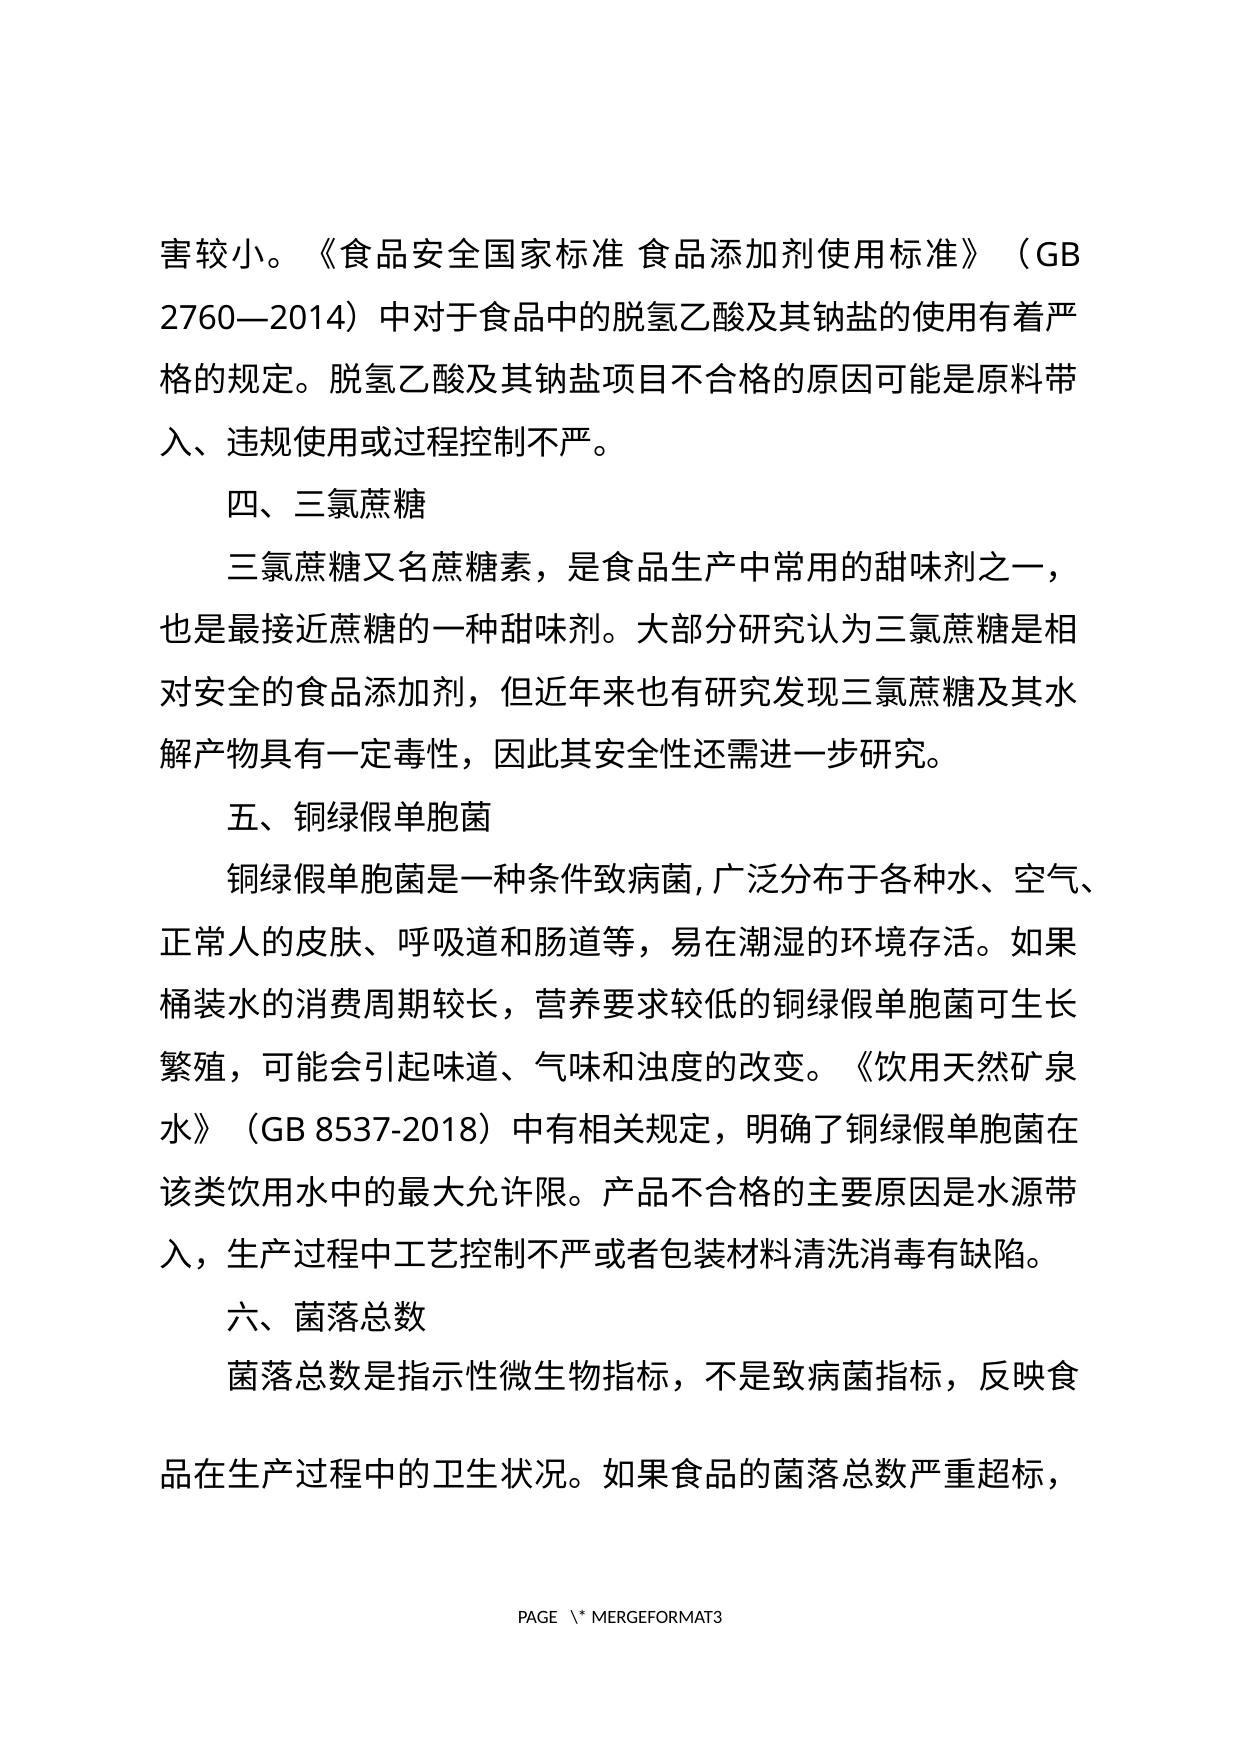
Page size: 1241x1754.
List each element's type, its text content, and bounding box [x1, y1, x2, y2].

text 三氯蔗糖又名蔗糖素，是食品生产中常用的甜味剂之一，也是最接近蔗糖的一种甜味剂。大部分研究认为三氯蔗糖是相对安全的食品添加剂，但近年来也有研究发现三氯蔗糖及其水解产物具有一定毒性，因此其安全性还需进一步研究。 [159, 529, 1081, 779]
text 六、菌落总数 [159, 1279, 1081, 1342]
text 五、铜绿假单胞菌 [159, 779, 1081, 842]
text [159, 1342, 1081, 1504]
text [159, 217, 1081, 467]
text 铜绿假单胞菌是一种条件致病菌, 广泛分布于各种水、空气、正常人的皮肤、呼吸道和肠道等，易在潮湿的环境存活。如果桶装水的消费周期较长，营养要求较低的铜绿假单胞菌可生长繁殖，可能会引起味道、气味和浊度的改变。《饮用天然矿泉水》（GB 8537-2018）中有相关规定，明确了铜绿假单胞菌在该类饮用水中的最大允许限。产品不合格的主要原因是水源带入，生产过程中工艺控制不严或者包装材料清洗消毒有缺陷。 [159, 842, 1081, 1279]
text 四、三氯蔗糖 [159, 467, 1081, 529]
